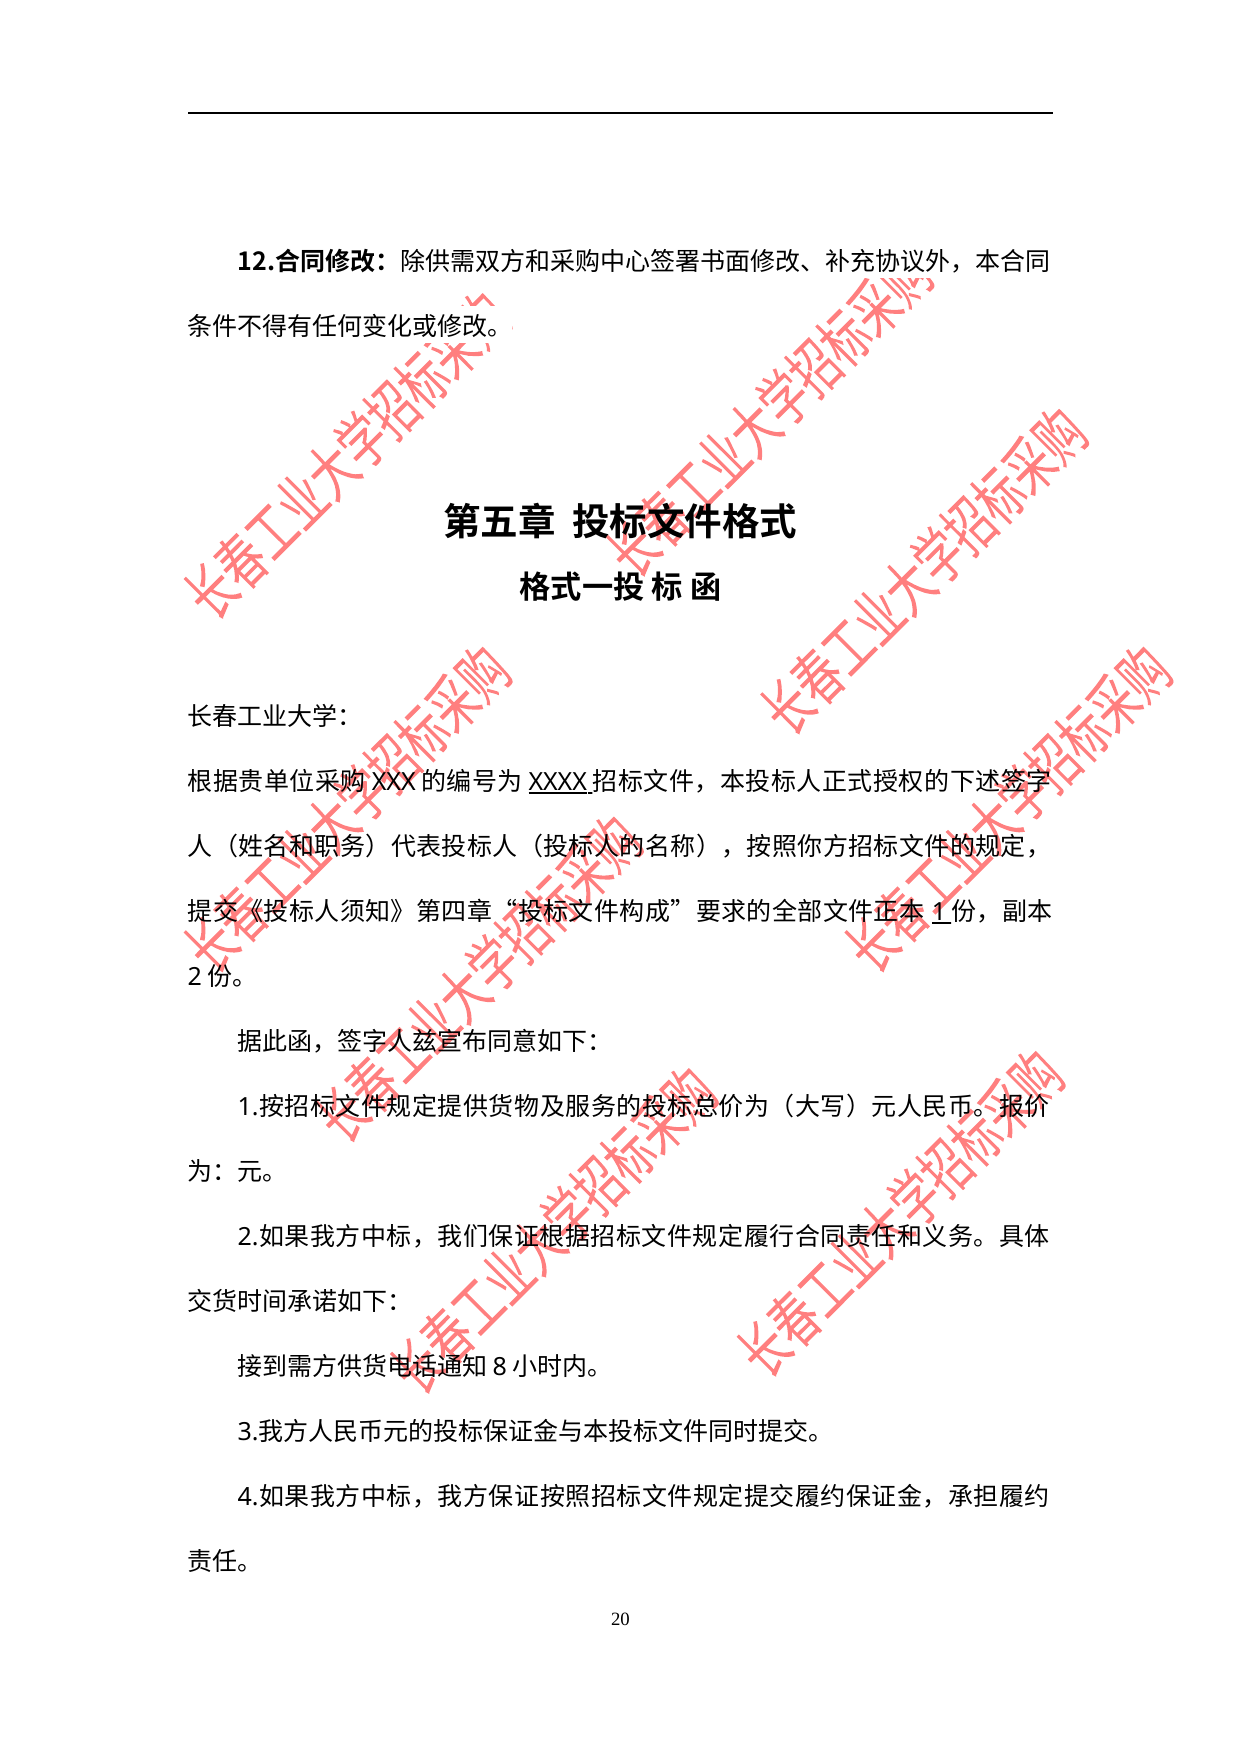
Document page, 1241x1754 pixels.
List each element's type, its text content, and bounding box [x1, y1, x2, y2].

text 据此函，签字人兹宣布同意如下： [187, 1007, 1053, 1072]
text 12.合同修改：除供需双方和采购中心签署书面修改、补充协议外，本合同条件不得有任何变化或修改。 [187, 227, 1053, 357]
text 2.如果我方中标，我们保证根据招标文件规定履行合同责任和义务。具体交货时间承诺如下： [187, 1202, 1053, 1332]
text 4.如果我方中标，我方保证按照招标文件规定提交履约保证金，承担履约责任。 [187, 1462, 1053, 1592]
text 格式一投 标 函 [187, 552, 1053, 617]
text 接到需方供货电话通知8小时内。 [187, 1332, 1053, 1397]
text 根据贵单位采购XXX的编号为XXXX招标文件，本投标人正式授权的下述签字人（姓名和职务）代表投标人（投标人的名称），按照你方招标文件的规定，提交《投标人须知》第四章“投标文件构成”要求的全部文件正本1份，副本2份。 [187, 747, 1053, 1007]
text 第五章 投标文件格式 [187, 487, 1053, 552]
text 1.按招标文件规定提供货物及服务的投标总价为（大写）元人民币。报价为：元。 [187, 1072, 1053, 1202]
text 长春工业大学： [187, 682, 1053, 747]
text 3.我方人民币元的投标保证金与本投标文件同时提交。 [187, 1397, 1053, 1462]
